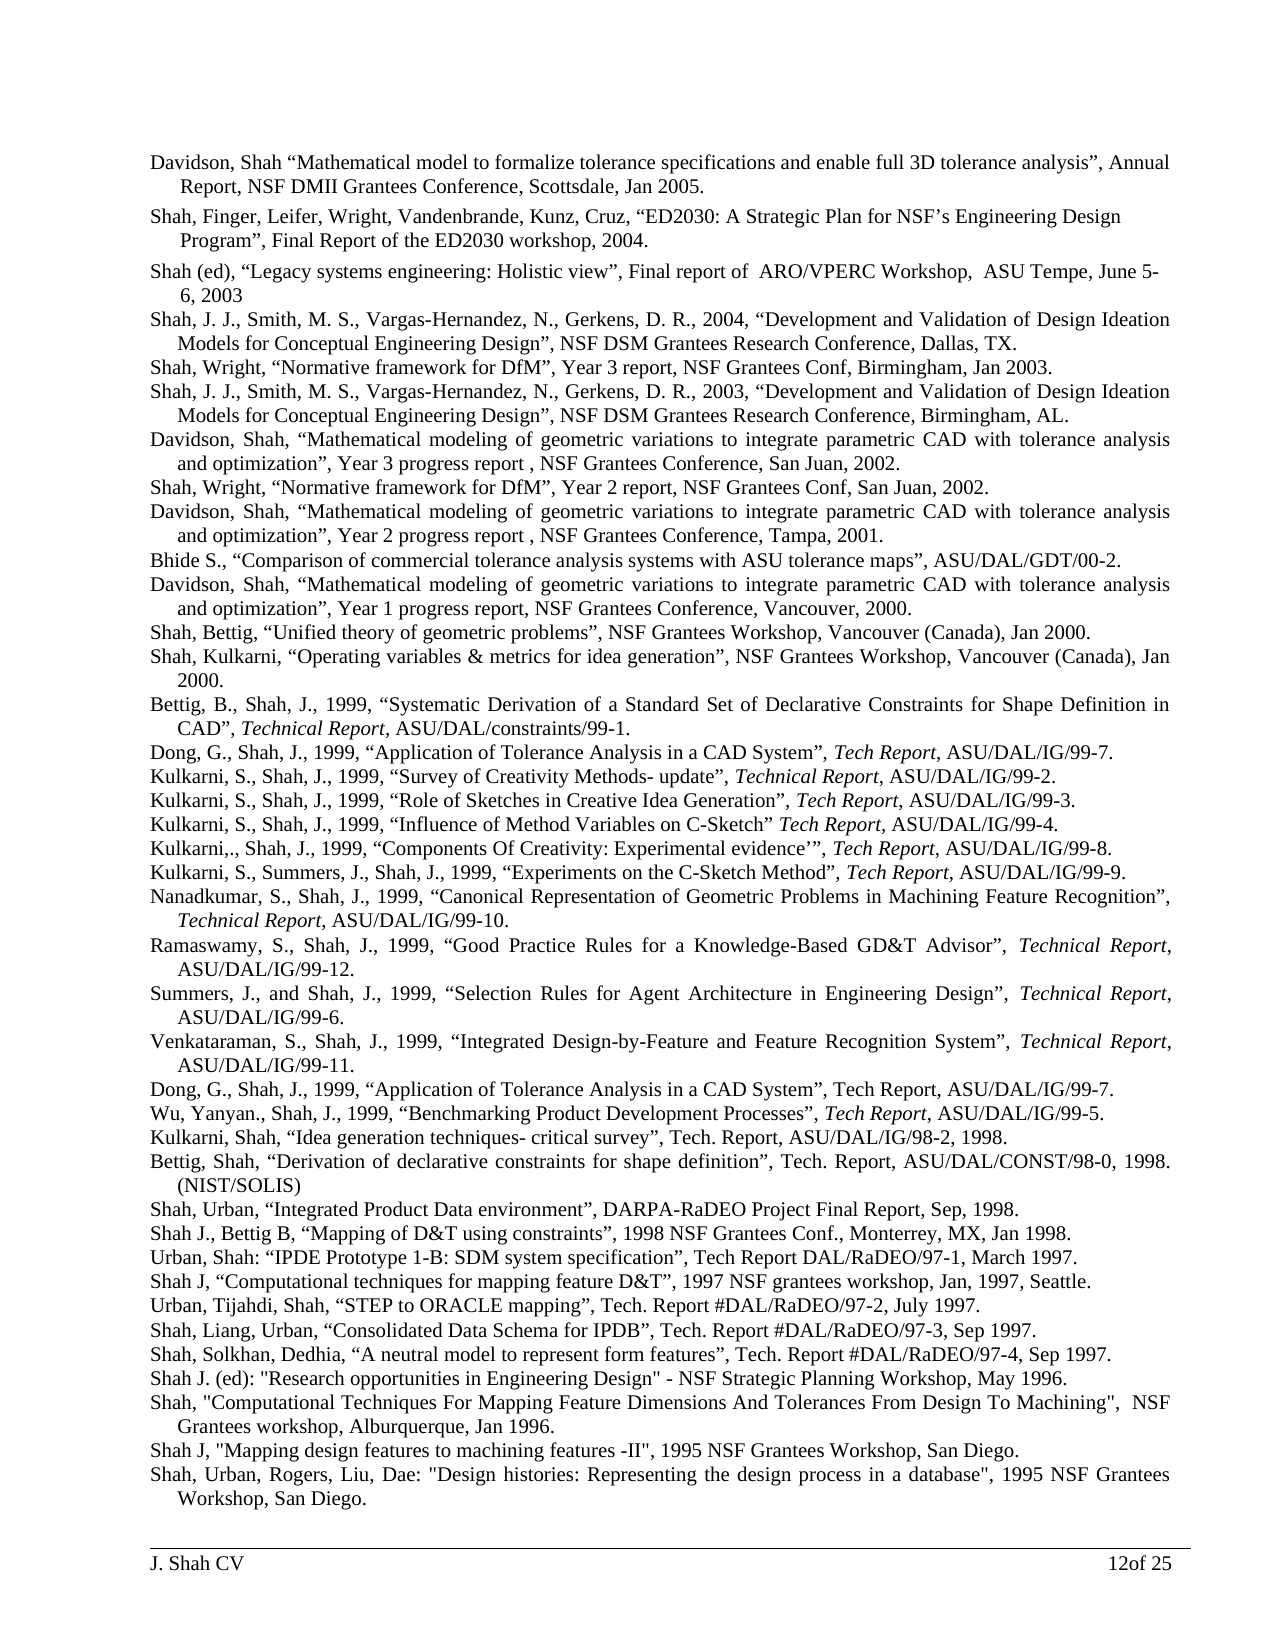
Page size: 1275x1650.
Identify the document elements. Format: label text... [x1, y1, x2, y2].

text Venkataraman, S., Shah, J., 1999, “Integrated Design-by-Feature and Feature Recognition System”, Technical Report, ASU/DAL/IG/99-11. [150, 1029, 1172, 1077]
text Bettig, B., Shah, J., 1999, “Systematic Derivation of a Standard Set of Declarative Constraints for Shape Definition in CAD”, Technical Report, ASU/DAL/constraints/99-1. [150, 692, 1172, 740]
text Shah, Urban, “Integrated Product Data environment”, DARPA-RaDEO Project Final Report, Sep, 1998. [150, 1197, 1172, 1221]
text Shah, Solkhan, Dedhia, “A neutral model to represent form features”, Tech. Report #DAL/RaDEO/97-4, Sep 1997. [150, 1342, 1172, 1366]
text Shah J, “Computational techniques for mapping feature D&T”, 1997 NSF grantees workshop, Jan, 1997, Seattle. [150, 1269, 1172, 1293]
text Davidson, Shah, “Mathematical modeling of geometric variations to integrate parametric CAD with tolerance analysis and optimization”, Year 1 progress report, NSF Grantees Conference, Vancouver, 2000. [150, 572, 1172, 620]
text Shah, Finger, Leifer, Wright, Vandenbrande, Kunz, Cruz, “ED2030: A Strategic Plan for NSF’s Engineering Design Program”, Final Report of the ED2030 workshop, 2004. [150, 204, 1172, 252]
text Davidson, Shah, “Mathematical modeling of geometric variations to integrate parametric CAD with tolerance analysis and optimization”, Year 3 progress report , NSF Grantees Conference, San Juan, 2002. [150, 427, 1172, 475]
text Shah, J. J., Smith, M. S., Vargas-Hernandez, N., Gerkens, D. R., 2004, “Development and Validation of Design Ideation Models for Conceptual Engineering Design”, NSF DSM Grantees Research Conference, Dallas, TX. [150, 307, 1172, 355]
text Shah, Kulkarni, “Operating variables & metrics for idea generation”, NSF Grantees Workshop, Vancouver (Canada), Jan 2000. [150, 644, 1172, 692]
text Dong, G., Shah, J., 1999, “Application of Tolerance Analysis in a CAD System”, Tech Report, ASU/DAL/IG/99-7. [150, 740, 1172, 764]
text Shah, Bettig, “Unified theory of geometric problems”, NSF Grantees Workshop, Vancouver (Canada), Jan 2000. [150, 620, 1172, 644]
text Shah, Wright, “Normative framework for DfM”, Year 3 report, NSF Grantees Conf, Birmingham, Jan 2003. [150, 355, 1172, 379]
text Kulkarni,., Shah, J., 1999, “Components Of Creativity: Experimental evidence’”, Tech Report, ASU/DAL/IG/99-8. [150, 836, 1172, 860]
text Dong, G., Shah, J., 1999, “Application of Tolerance Analysis in a CAD System”, Tech Report, ASU/DAL/IG/99-7. [150, 1077, 1172, 1101]
text Shah, Wright, “Normative framework for DfM”, Year 2 report, NSF Grantees Conf, San Juan, 2002. [150, 475, 1172, 499]
text Shah, J. J., Smith, M. S., Vargas-Hernandez, N., Gerkens, D. R., 2003, “Development and Validation of Design Ideation Models for Conceptual Engineering Design”, NSF DSM Grantees Research Conference, Birmingham, AL. [150, 379, 1172, 427]
text Ramaswamy, S., Shah, J., 1999, “Good Practice Rules for a Knowledge-Based GD&T Advisor”, Technical Report, ASU/DAL/IG/99-12. [150, 932, 1172, 981]
text Shah, Urban, Rogers, Liu, Dae: "Design histories: Representing the design process in a database", 1995 NSF Grantees Workshop, San Diego. [150, 1462, 1172, 1510]
text Davidson, Shah “Mathematical model to formalize tolerance specifications and enable full 3D tolerance analysis”, Annual Report, NSF DMII Grantees Conference, Scottsdale, Jan 2005. [150, 150, 1172, 198]
text Nanadkumar, S., Shah, J., 1999, “Canonical Representation of Geometric Problems in Machining Feature Recognition”, Technical Report, ASU/DAL/IG/99-10. [150, 884, 1172, 932]
text Davidson, Shah, “Mathematical modeling of geometric variations to integrate parametric CAD with tolerance analysis and optimization”, Year 2 progress report , NSF Grantees Conference, Tampa, 2001. [150, 499, 1172, 547]
text Bettig, Shah, “Derivation of declarative constraints for shape definition”, Tech. Report, ASU/DAL/CONST/98-0, 1998. (NIST/SOLIS) [150, 1149, 1172, 1197]
text Kulkarni, S., Summers, J., Shah, J., 1999, “Experiments on the C-Sketch Method”, Tech Report, ASU/DAL/IG/99-9. [150, 860, 1172, 884]
text Shah J, "Mapping design features to machining features -II", 1995 NSF Grantees Workshop, San Diego. [150, 1438, 1172, 1462]
text Shah, "Computational Techniques For Mapping Feature Dimensions And Tolerances From Design To Machining", NSF Grantees workshop, Alburquerque, Jan 1996. [150, 1390, 1172, 1438]
text Shah (ed), “Legacy systems engineering: Holistic view”, Final report of ARO/VPERC Workshop, ASU Tempe, June 5-6, 2003 [150, 259, 1172, 307]
text Kulkarni, S., Shah, J., 1999, “Influence of Method Variables on C-Sketch” Tech Report, ASU/DAL/IG/99-4. [150, 812, 1172, 836]
text Summers, J., and Shah, J., 1999, “Selection Rules for Agent Architecture in Engineering Design”, Technical Report, ASU/DAL/IG/99-6. [150, 981, 1172, 1029]
text Urban, Shah: “IPDE Prototype 1-B: SDM system specification”, Tech Report DAL/RaDEO/97-1, March 1997. [150, 1245, 1172, 1269]
text Kulkarni, S., Shah, J., 1999, “Survey of Creativity Methods- update”, Technical Report, ASU/DAL/IG/99-2. [150, 764, 1172, 788]
text Shah J. (ed): "Research opportunities in Engineering Design" - NSF Strategic Planning Workshop, May 1996. [150, 1366, 1172, 1390]
text Shah, Liang, Urban, “Consolidated Data Schema for IPDB”, Tech. Report #DAL/RaDEO/97-3, Sep 1997. [150, 1317, 1172, 1342]
text Wu, Yanyan., Shah, J., 1999, “Benchmarking Product Development Processes”, Tech Report, ASU/DAL/IG/99-5. [150, 1101, 1172, 1125]
text Kulkarni, Shah, “Idea generation techniques- critical survey”, Tech. Report, ASU/DAL/IG/98-2, 1998. [150, 1125, 1172, 1149]
text Bhide S., “Comparison of commercial tolerance analysis systems with ASU tolerance maps”, ASU/DAL/GDT/00-2. [150, 547, 1172, 572]
text Urban, Tijahdi, Shah, “STEP to ORACLE mapping”, Tech. Report #DAL/RaDEO/97-2, July 1997. [150, 1293, 1172, 1317]
text Shah J., Bettig B, “Mapping of D&T using constraints”, 1998 NSF Grantees Conf., Monterrey, MX, Jan 1998. [150, 1221, 1172, 1245]
text Kulkarni, S., Shah, J., 1999, “Role of Sketches in Creative Idea Generation”, Tech Report, ASU/DAL/IG/99-3. [150, 788, 1172, 812]
